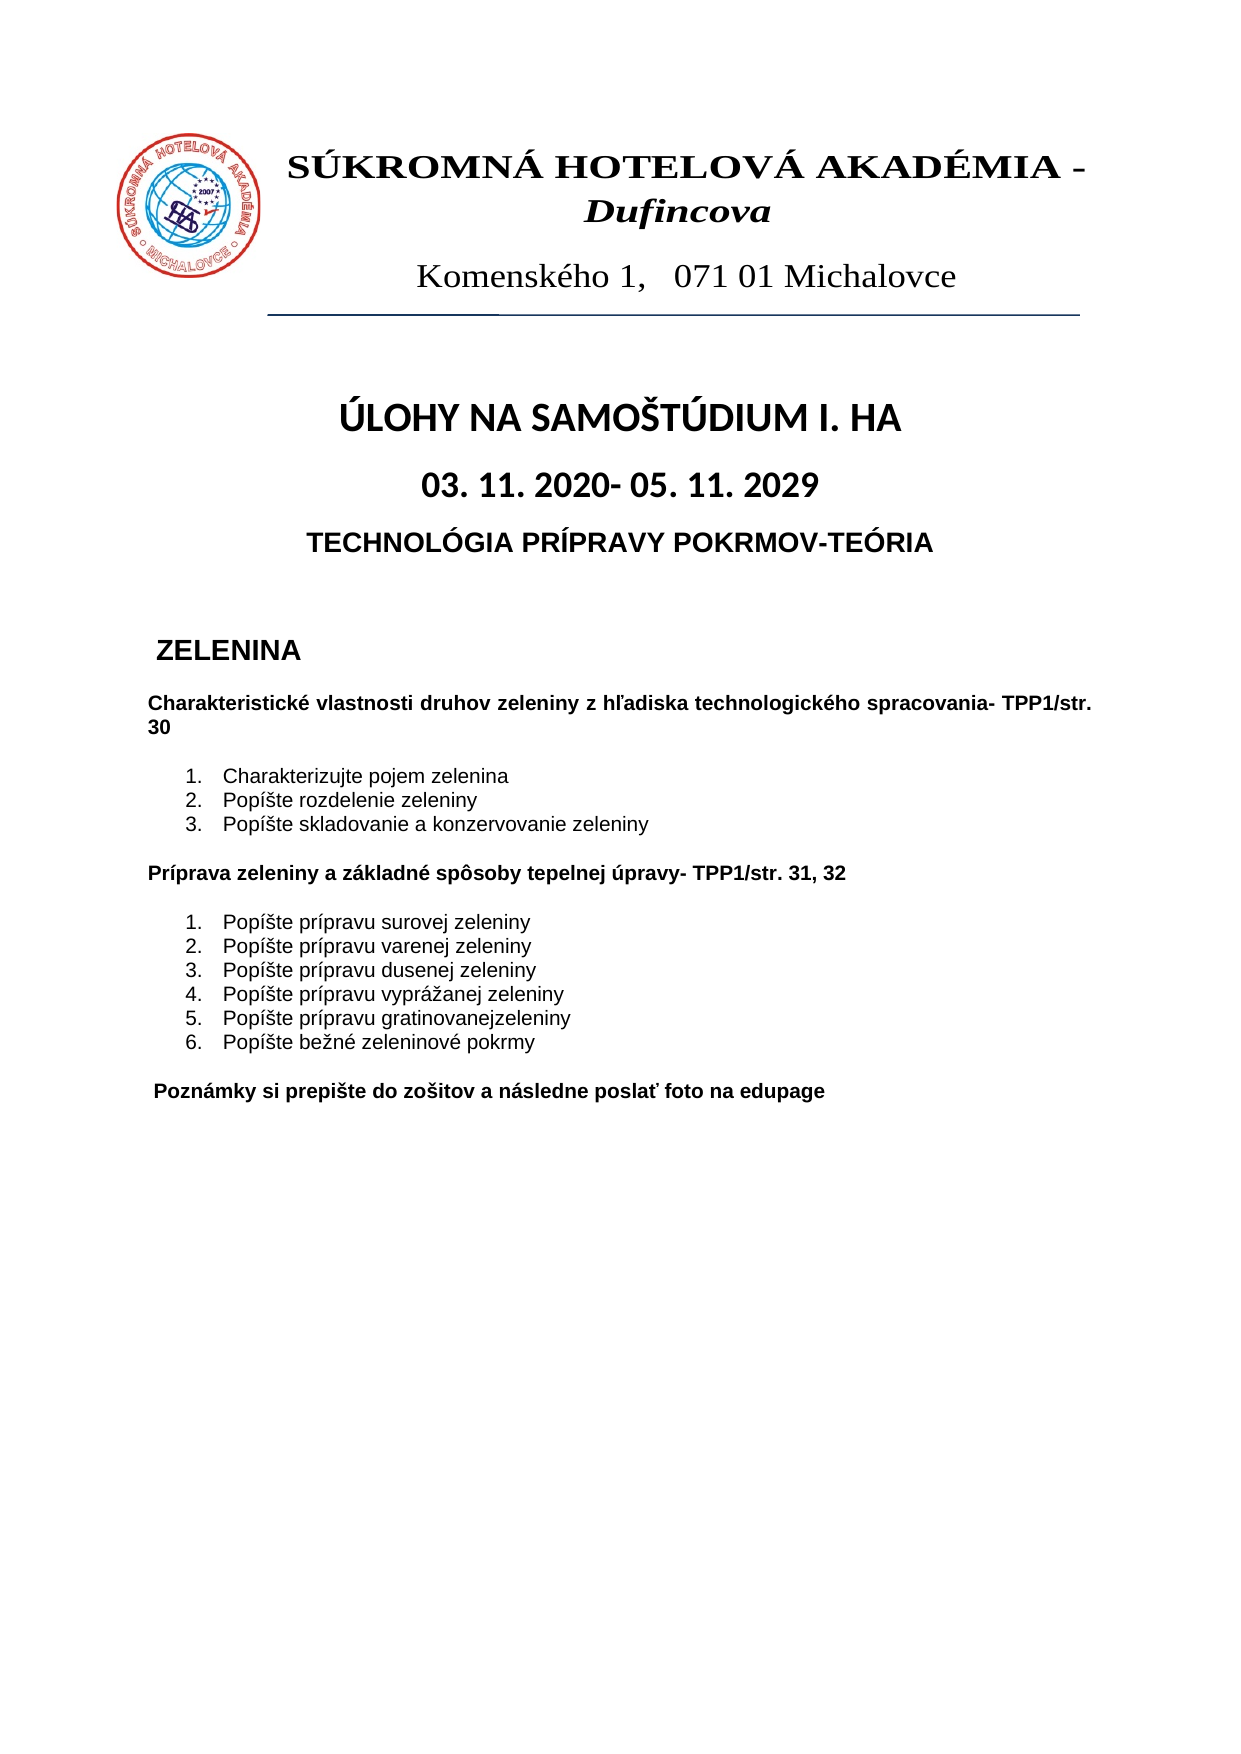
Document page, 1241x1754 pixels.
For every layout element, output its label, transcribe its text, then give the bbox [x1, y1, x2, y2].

list Popíšte prípravu varenej zeleniny [185, 934, 1093, 958]
list Popíšte prípravu surovej zeleniny [185, 910, 1093, 934]
text ÚLOHY NA SAMOŠTÚDIUM I. HA [148, 391, 1093, 442]
list Popíšte rozdelenie zeleniny [185, 788, 1093, 812]
list Popíšte prípravu gratinovanejzeleniny [185, 1006, 1093, 1030]
text Charakteristické vlastnosti druhov zeleniny z hľadiska technologického spracovania- TPP1/str. 30 [148, 691, 1093, 739]
picture [116, 133, 261, 278]
text 03. 11. 2020- 05. 11. 2029 [148, 461, 1093, 507]
list Popíšte prípravu dusenej zeleniny [185, 958, 1093, 982]
text ZELENINA [148, 633, 1093, 666]
text TECHNOLÓGIA PRÍPRAVY POKRMOV-TEÓRIA [148, 526, 1093, 559]
list Popíšte bežné zeleninové pokrmy [185, 1030, 1093, 1054]
text SÚKROMNÁ HOTELOVÁ AKADÉMIA - Dufincova [266, 148, 1093, 230]
list Popíšte skladovanie a konzervovanie zeleniny [185, 812, 1093, 836]
list Charakterizujte pojem zelenina [185, 764, 1093, 788]
text Príprava zeleniny a základné spôsoby tepelnej úpravy- TPP1/str. 31, 32 [148, 861, 1093, 885]
list Popíšte prípravu vyprážanej zeleniny [185, 982, 1093, 1006]
text Poznámky si prepište do zošitov a následne poslať foto na edupage [148, 1079, 1093, 1103]
text Komenského 1, 071 01 Michalovce [266, 257, 1093, 295]
